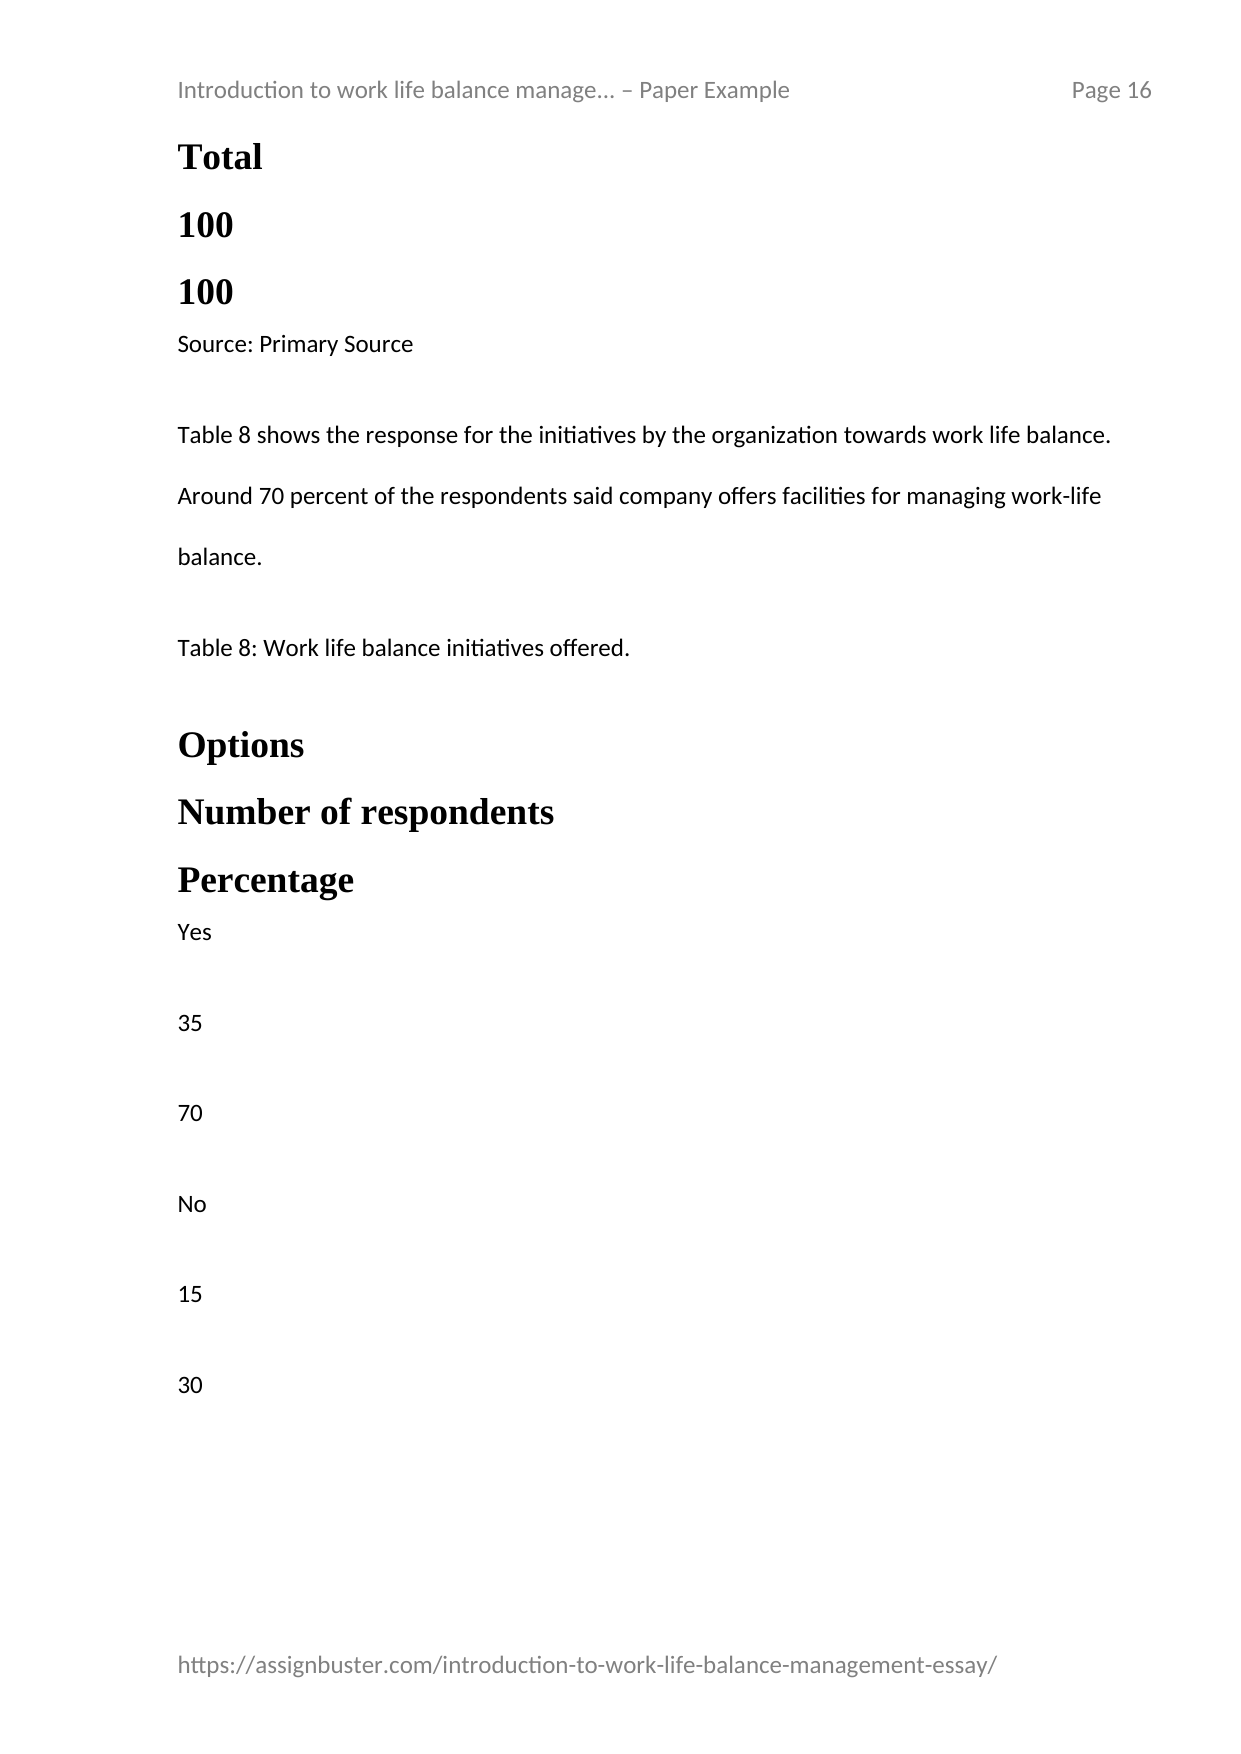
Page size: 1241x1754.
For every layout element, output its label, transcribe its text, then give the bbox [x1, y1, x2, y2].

text Yes [177, 916, 1152, 947]
text 15 [177, 1278, 1152, 1309]
text Source: Primary Source [177, 329, 1152, 359]
subtitle Number of respondents [177, 790, 1152, 833]
text Table 8 shows the response for the initiatives by the organization towards work life balance. Around 70 percent of the respondents said company offers facilities for managing work-life balance. [177, 419, 1152, 572]
subtitle 100 [177, 202, 1152, 245]
text 70 [177, 1097, 1152, 1128]
text No [177, 1188, 1152, 1218]
subtitle Percentage [177, 857, 1152, 900]
subtitle Total [177, 135, 1152, 178]
text 35 [177, 1007, 1152, 1037]
subtitle 100 [177, 269, 1152, 313]
text Table 8: Work life balance initiatives offered. [177, 632, 1152, 662]
text 30 [177, 1369, 1152, 1399]
subtitle Options [177, 722, 1152, 765]
